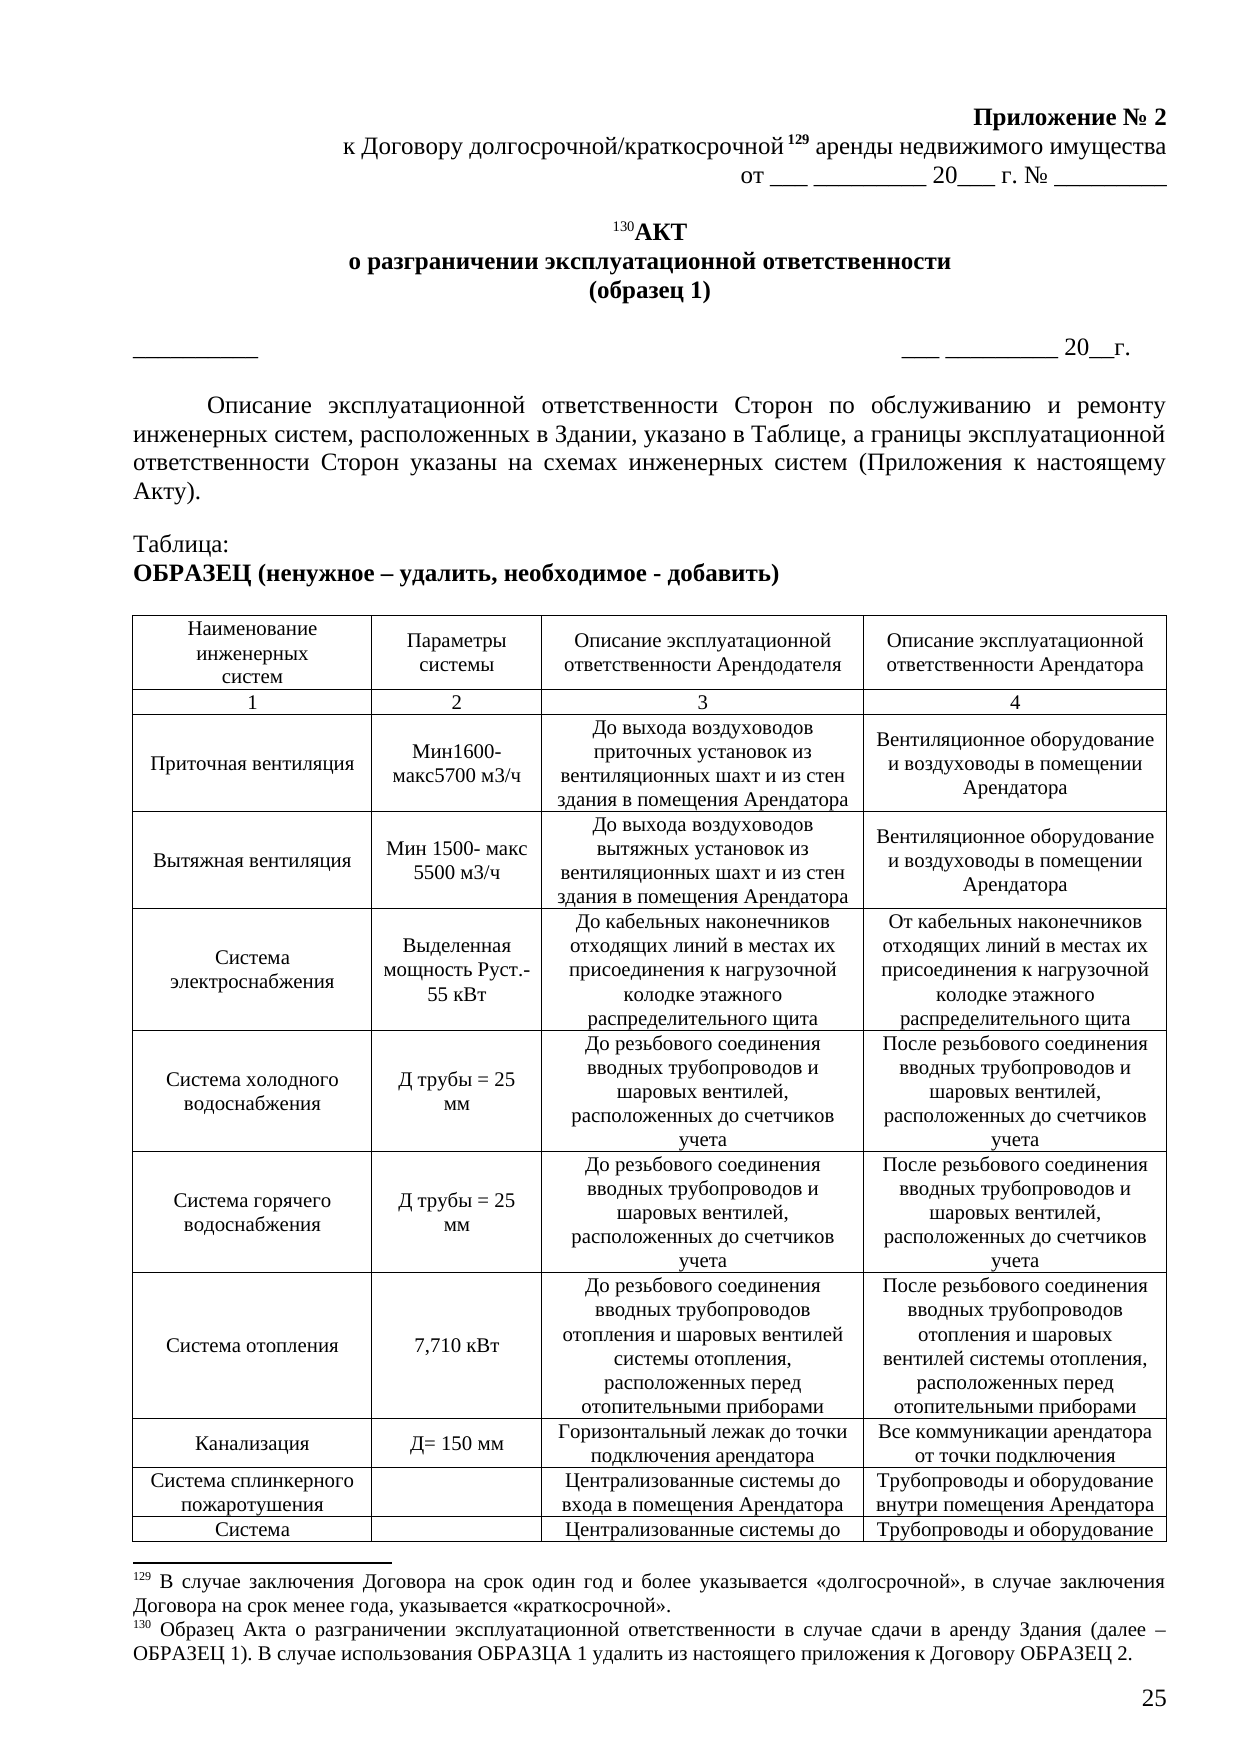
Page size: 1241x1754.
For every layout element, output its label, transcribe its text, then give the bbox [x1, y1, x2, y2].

table_header Описание эксплуатационной ответственности Арендатора [864, 616, 1166, 688]
text Таблица: [133, 529, 1167, 558]
table_cell Вентиляционное оборудование и воздуховоды в помещении Арендатора [864, 812, 1166, 908]
table_cell Д трубы = 25 мм [372, 1152, 541, 1272]
table_cell Система сплинкерного пожаротушения [133, 1468, 371, 1516]
table_cell 2 [372, 690, 541, 714]
table_cell До выхода воздуховодов вытяжных установок из вентиляционных шахт и из стен здания в помещения Арендатора [542, 812, 863, 908]
table_cell Вентиляционное оборудование и воздуховоды в помещении Арендатора [864, 715, 1166, 811]
table_header Параметры системы [372, 616, 541, 688]
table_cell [133, 1517, 371, 1541]
table_cell До кабельных наконечников отходящих линий в местах их присоединения к нагрузочной колодке этажного распределительного щита [542, 909, 863, 1029]
table_cell До выхода воздуховодов приточных установок из вентиляционных шахт и из стен здания в помещения Арендатора [542, 715, 863, 811]
table_cell После резьбового соединения вводных трубопроводов отопления и шаровых вентилей системы отопления, расположенных перед отопительными приборами [864, 1273, 1166, 1418]
table_cell Мин1600- макс5700 м3/ч [372, 715, 541, 811]
text к Договору долгосрочной/краткосрочной аренды недвижимого имущества [133, 131, 1167, 160]
table_cell Система отопления [133, 1273, 371, 1418]
table_cell Д трубы = 25 мм [372, 1031, 541, 1151]
text ОБРАЗЕЦ (ненужное – удалить, необходимое - добавить) [133, 558, 1167, 587]
text __________ ___ _________ 20__г. [133, 332, 1167, 361]
table_header Описание эксплуатационной ответственности Арендодателя [542, 616, 863, 688]
table_cell [372, 1517, 541, 1541]
table_cell Система холодного водоснабжения [133, 1031, 371, 1151]
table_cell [864, 1517, 1166, 1541]
table_cell Все коммуникации арендатора от точки подключения [864, 1419, 1166, 1467]
table_cell Выделенная мощность Руст.- 55 кВт [372, 909, 541, 1029]
table_cell [372, 1468, 541, 1516]
text о разграничении эксплуатационной ответственности [133, 246, 1167, 275]
table_cell Д= 150 мм [372, 1419, 541, 1467]
text (образец 1) [133, 275, 1167, 304]
table_header Наименование инженерных систем [133, 616, 371, 688]
table_cell До резьбового соединения вводных трубопроводов и шаровых вентилей, расположенных до счетчиков учета [542, 1152, 863, 1272]
list Приложение № 2 [207, 102, 1167, 131]
text АКТ [133, 217, 1167, 246]
table_cell Мин 1500- макс 5500 м3/ч [372, 812, 541, 908]
table_cell Приточная вентиляция [133, 715, 371, 811]
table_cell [864, 1468, 1166, 1516]
table_cell После резьбового соединения вводных трубопроводов и шаровых вентилей, расположенных до счетчиков учета [864, 1152, 1166, 1272]
table_cell 7,710 кВт [372, 1273, 541, 1418]
table_cell Система электроснабжения [133, 909, 371, 1029]
text Описание эксплуатационной ответственности Сторон по обслуживанию и ремонту инженерных систем, расположенных в Здании, указано в Таблице, а границы эксплуатационной ответственности Сторон указаны на схемах инженерных систем (Приложения к настоящему Акту). [133, 390, 1167, 505]
table_cell 3 [542, 690, 863, 714]
table_cell 4 [864, 690, 1166, 714]
table_cell До резьбового соединения вводных трубопроводов и шаровых вентилей, расположенных до счетчиков учета [542, 1031, 863, 1151]
table_cell Горизонтальный лежак до точки подключения арендатора [542, 1419, 863, 1467]
table_cell От кабельных наконечников отходящих линий в местах их присоединения к нагрузочной колодке этажного распределительного щита [864, 909, 1166, 1029]
table_cell Вытяжная вентиляция [133, 812, 371, 908]
text от ___ _________ 20___ г. № _________ [133, 160, 1167, 189]
table_cell Канализация [133, 1419, 371, 1467]
table_cell 1 [133, 690, 371, 714]
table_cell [542, 1517, 863, 1541]
table_cell Система горячего водоснабжения [133, 1152, 371, 1272]
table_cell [542, 1468, 863, 1516]
table_cell До резьбового соединения вводных трубопроводов отопления и шаровых вентилей системы отопления, расположенных перед отопительными приборами [542, 1273, 863, 1418]
table_cell После резьбового соединения вводных трубопроводов и шаровых вентилей, расположенных до счетчиков учета [864, 1031, 1166, 1151]
